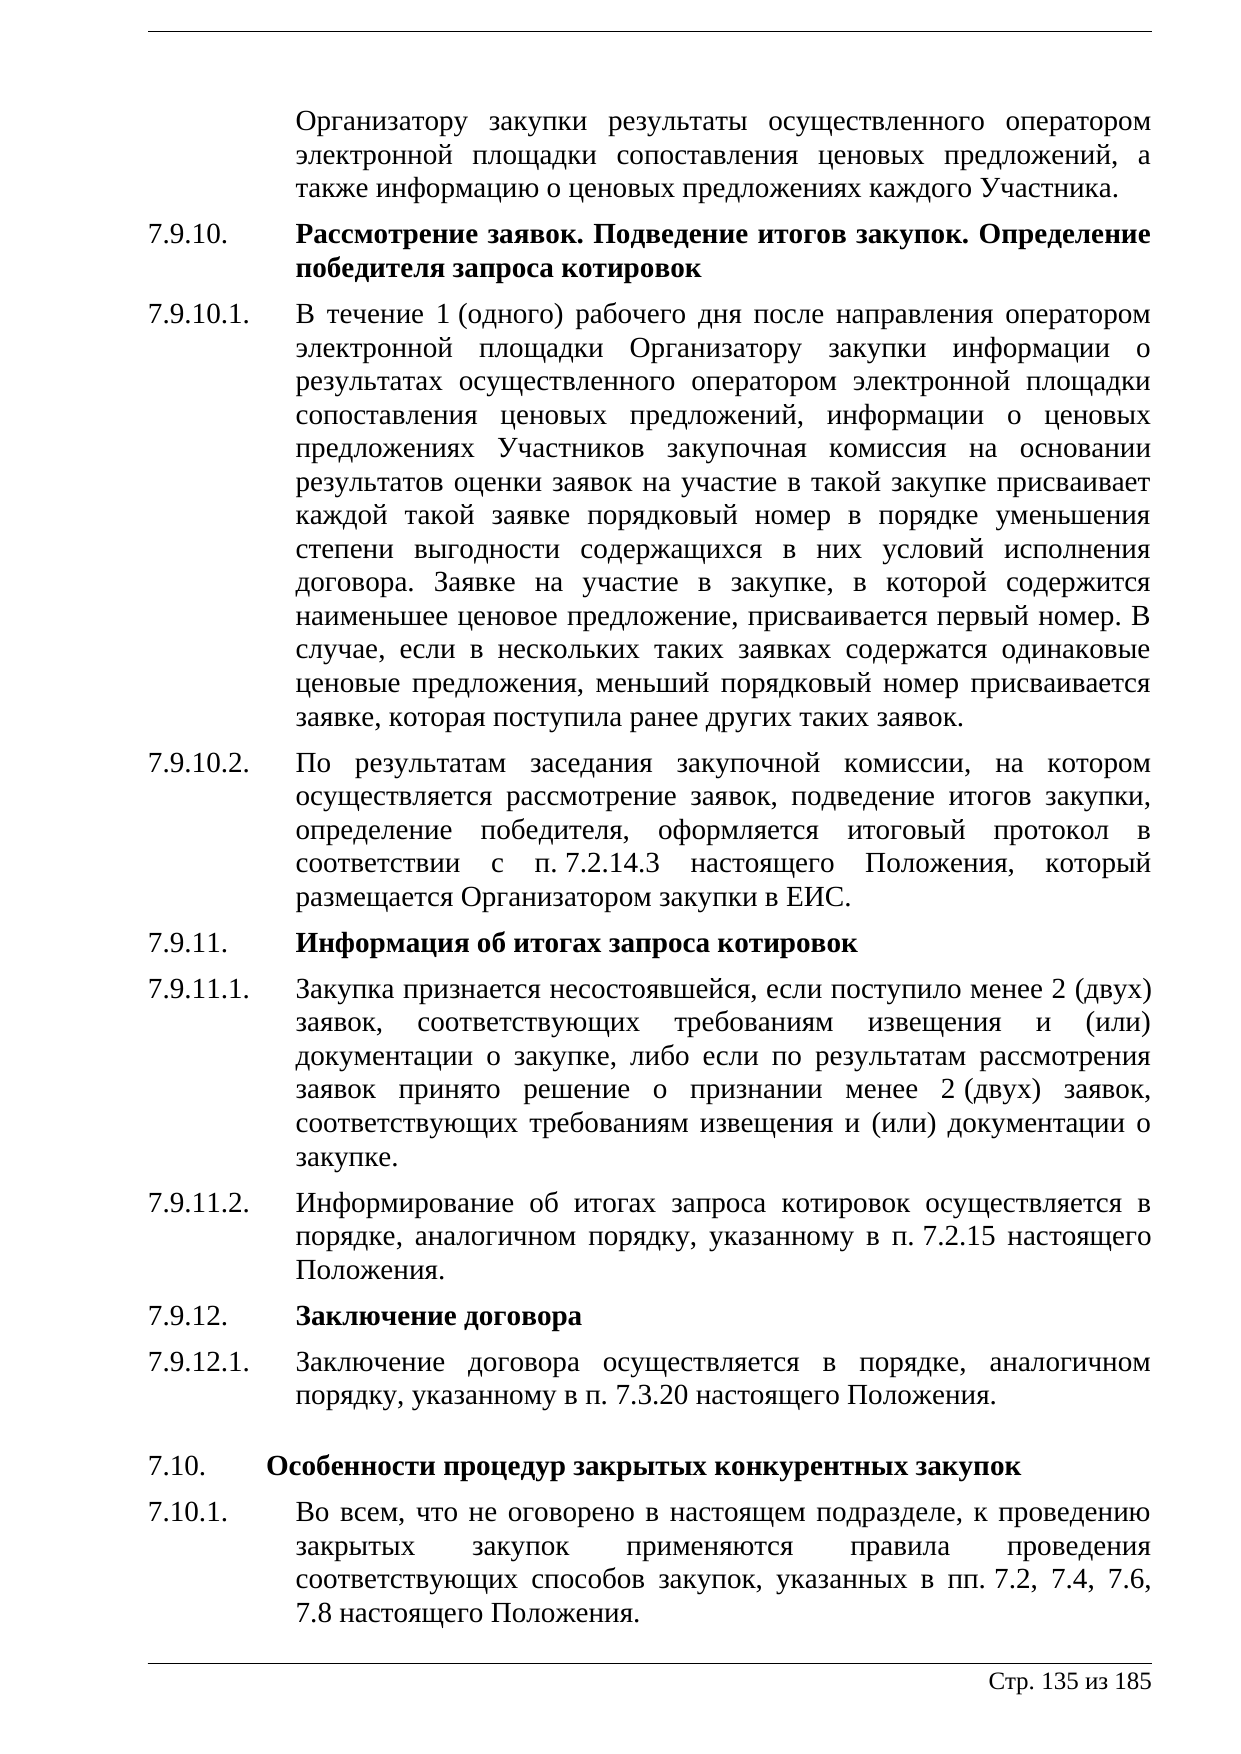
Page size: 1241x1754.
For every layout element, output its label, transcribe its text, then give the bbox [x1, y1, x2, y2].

text По результатам заседания закупочной комиссии, на котором осуществляется рассмотрение заявок, подведение итогов закупки, определение победителя, оформляется итоговый протокол в соответствии с п. 7.2.14.3 настоящего Положения, который размещается Организатором закупки в ЕИС. [148, 745, 1152, 912]
list Во всем, что не оговорено в настоящем подразделе, к проведению закрытых закупок применяются правила проведения соответствующих способов закупок, указанных в пп. 7.2, 7.4, 7.6, 7.8 настоящего Положения. [148, 1494, 1152, 1629]
text Закупка признается несостоявшейся, если поступило менее 2 (двух) заявок, соответствующих требованиям извещения и (или) документации о закупке, либо если по результатам рассмотрения заявок принято решение о признании менее 2 (двух) заявок, соответствующих требованиям извещения и (или) документации о закупке. [148, 971, 1152, 1172]
text Заключение договора осуществляется в порядке, аналогичном порядку, указанному в п. 7.3.20 настоящего Положения. [148, 1344, 1152, 1411]
list Рассмотрение заявок. Подведение итогов закупок. Определение победителя запроса котировок [148, 217, 1152, 284]
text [148, 103, 1152, 204]
text В течение 1 (одного) рабочего дня после направления оператором электронной площадки Организатору закупки информации о результатах осуществленного оператором электронной площадки сопоставления ценовых предложений, информации о ценовых предложениях Участников закупочная комиссия на основании результатов оценки заявок на участие в такой закупке присваивает каждой такой заявке порядковый номер в порядке уменьшения степени выгодности содержащихся в них условий исполнения договора. Заявке на участие в закупке, в которой содержится наименьшее ценовое предложение, присваивается первый номер. В случае, если в нескольких таких заявках содержатся одинаковые ценовые предложения, меньший порядковый номер присваивается заявке, которая поступила ранее других таких заявок. [148, 296, 1152, 732]
text Информирование об итогах запроса котировок осуществляется в порядке, аналогичном порядку, указанному в п. 7.2.15 настоящего Положения. [148, 1185, 1152, 1285]
list Информация об итогах запроса котировок [148, 925, 1152, 958]
list Заключение договора [148, 1298, 1152, 1331]
list Особенности процедур закрытых конкурентных закупок [148, 1448, 1152, 1482]
